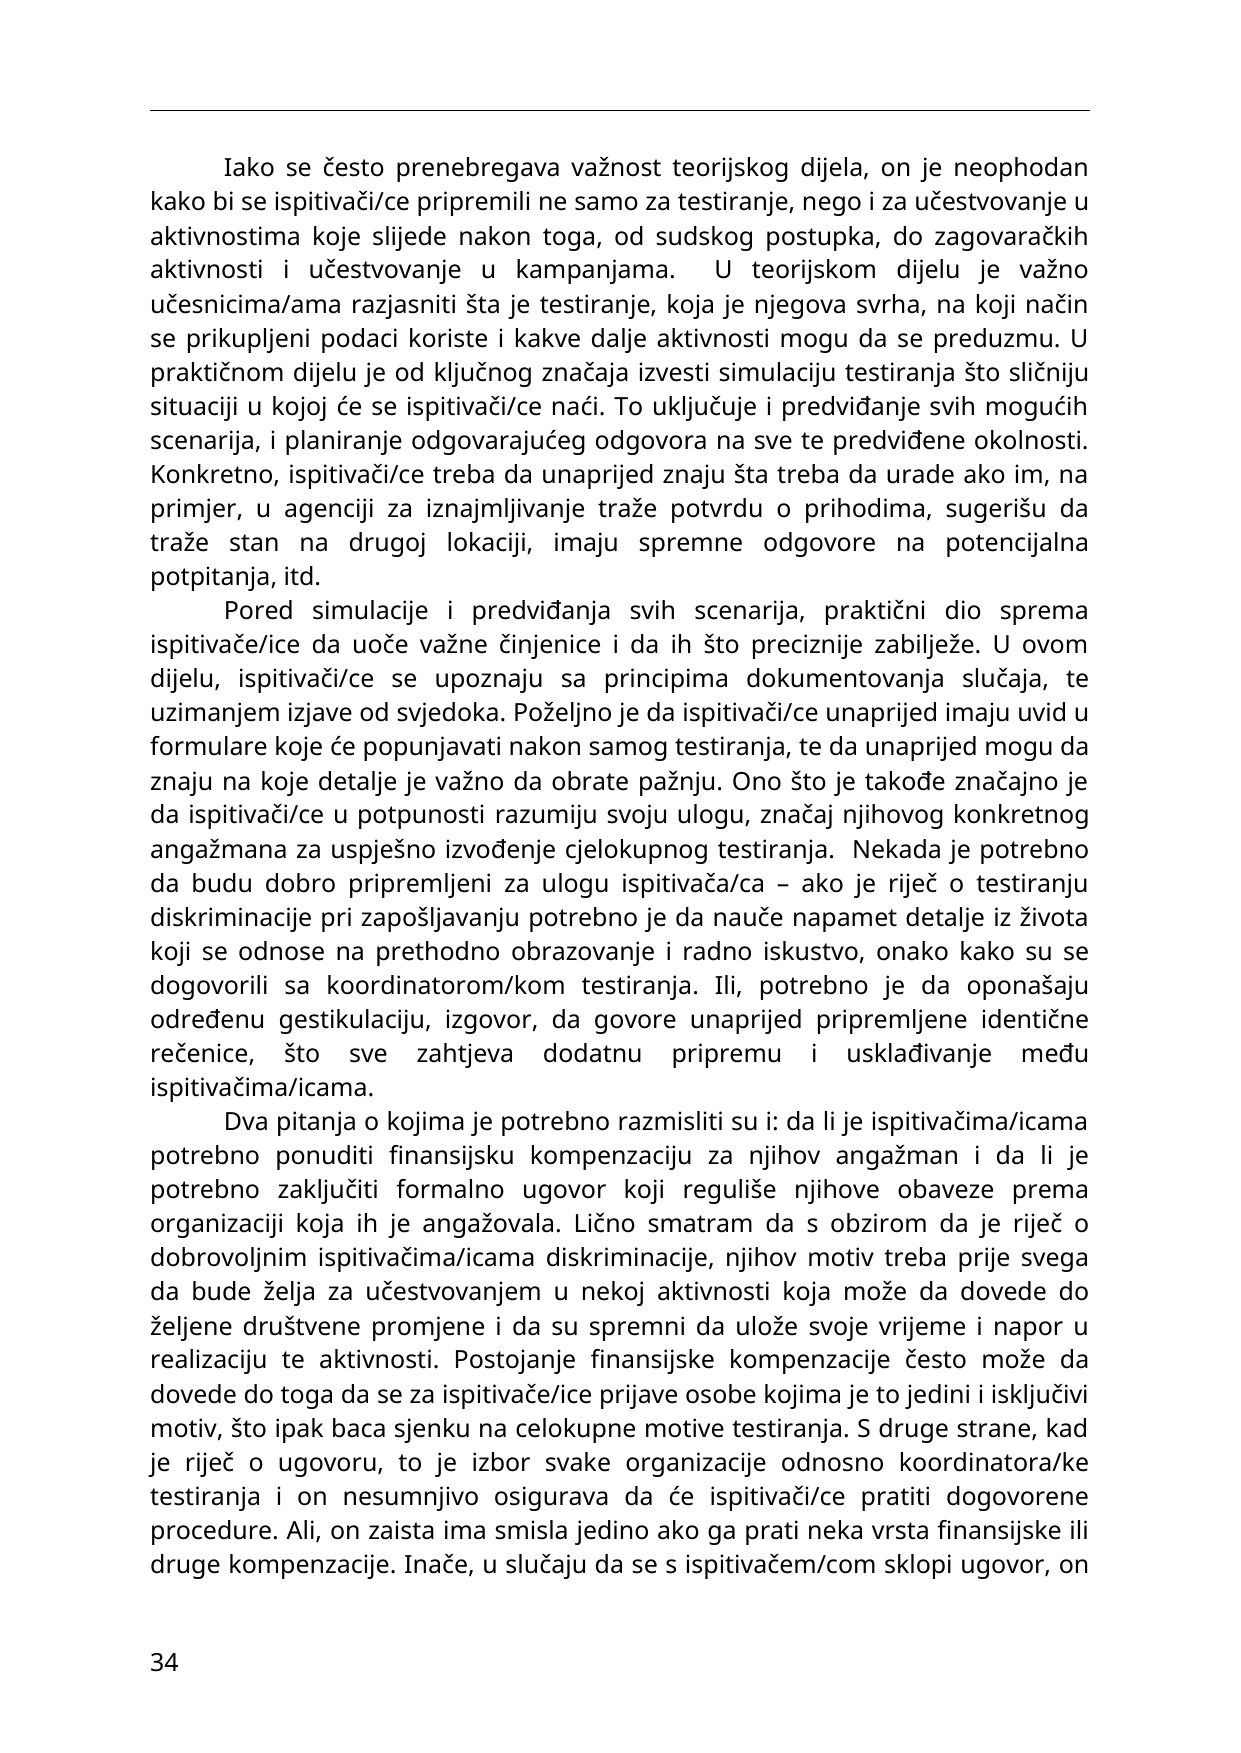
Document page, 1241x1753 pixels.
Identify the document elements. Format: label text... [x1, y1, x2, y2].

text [150, 1104, 1090, 1581]
text Iako se često prenebregava važnost teorijskog dijela, on je neophodan kako bi se ispitivači/ce pripremili ne samo za testiranje, nego i za učestvovanje u aktivnostima koje slijede nakon toga, od sudskog postupka, do zagovaračkih aktivnosti i učestvovanje u kampanjama. U teorijskom dijelu je važno učesnicima/ama razjasniti šta je testiranje, koja je njegova svrha, na koji način se prikupljeni podaci koriste i kakve dalje aktivnosti mogu da se preduzmu. U praktičnom dijelu je od ključnog značaja izvesti simulaciju testiranja što sličniju situaciji u kojoj će se ispitivači/ce naći. To uključuje i predviđanje svih mogućih scenarija, i planiranje odgovarajućeg odgovora na sve te predviđene okolnosti. Konkretno, ispitivači/ce treba da unaprijed znaju šta treba da urade ako im, na primjer, u agenciji za iznajmljivanje traže potvrdu o prihodima, sugerišu da traže stan na drugoj lokaciji, imaju spremne odgovore na potencijalna potpitanja, itd. [150, 150, 1090, 593]
text Pored simulacije i predviđanja svih scenarija, praktični dio sprema ispitivače/ice da uoče važne činjenice i da ih što preciznije zabilježe. U ovom dijelu, ispitivači/ce se upoznaju sa principima dokumentovanja slučaja, te uzimanjem izjave od svjedoka. Poželjno je da ispitivači/ce unaprijed imaju uvid u formulare koje će popunjavati nakon samog testiranja, te da unaprijed mogu da znaju na koje detalje je važno da obrate pažnju. Ono što je takođe značajno je da ispitivači/ce u potpunosti razumiju svoju ulogu, značaj njihovog konkretnog angažmana za uspješno izvođenje cjelokupnog testiranja. Nekada je potrebno da budu dobro pripremljeni za ulogu ispitivača/ca – ako je riječ o testiranju diskriminacije pri zapošljavanju potrebno je da nauče napamet detalje iz života koji se odnose na prethodno obrazovanje i radno iskustvo, onako kako su se dogovorili sa koordinatorom/kom testiranja. Ili, potrebno je da oponašaju određenu gestikulaciju, izgovor, da govore unaprijed pripremljene identične rečenice, što sve zahtjeva dodatnu pripremu i usklađivanje među ispitivačima/icama. [150, 593, 1090, 1104]
